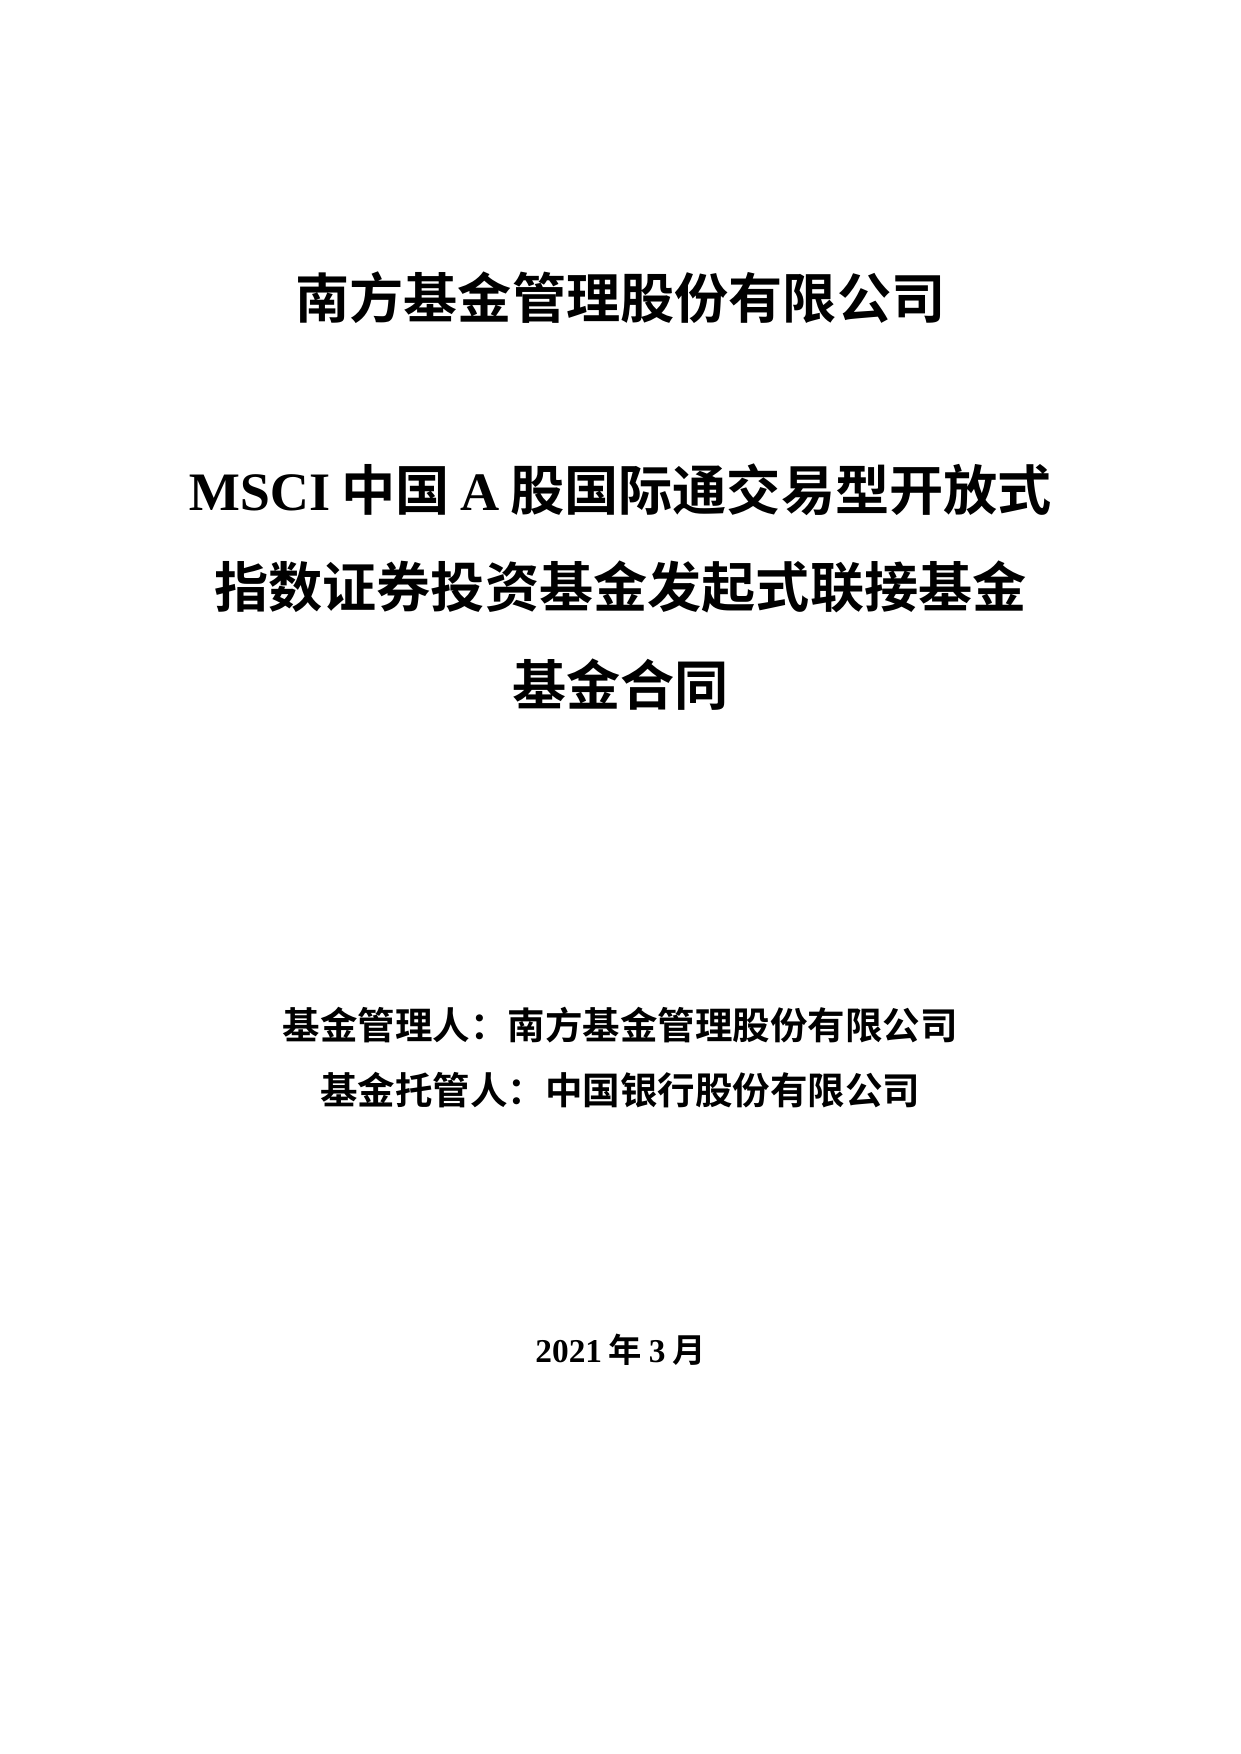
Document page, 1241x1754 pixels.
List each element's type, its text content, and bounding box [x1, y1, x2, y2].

text 南方基金管理股份有限公司 [187, 247, 1053, 344]
text MSCI中国A股国际通交易型开放式指数证券投资基金发起式联接基金基金合同 [187, 438, 1053, 730]
text 基金管理人：南方基金管理股份有限公司 [187, 990, 1053, 1055]
text 2021年3月 [187, 1315, 1053, 1380]
text 基金托管人：中国银行股份有限公司 [187, 1055, 1053, 1120]
